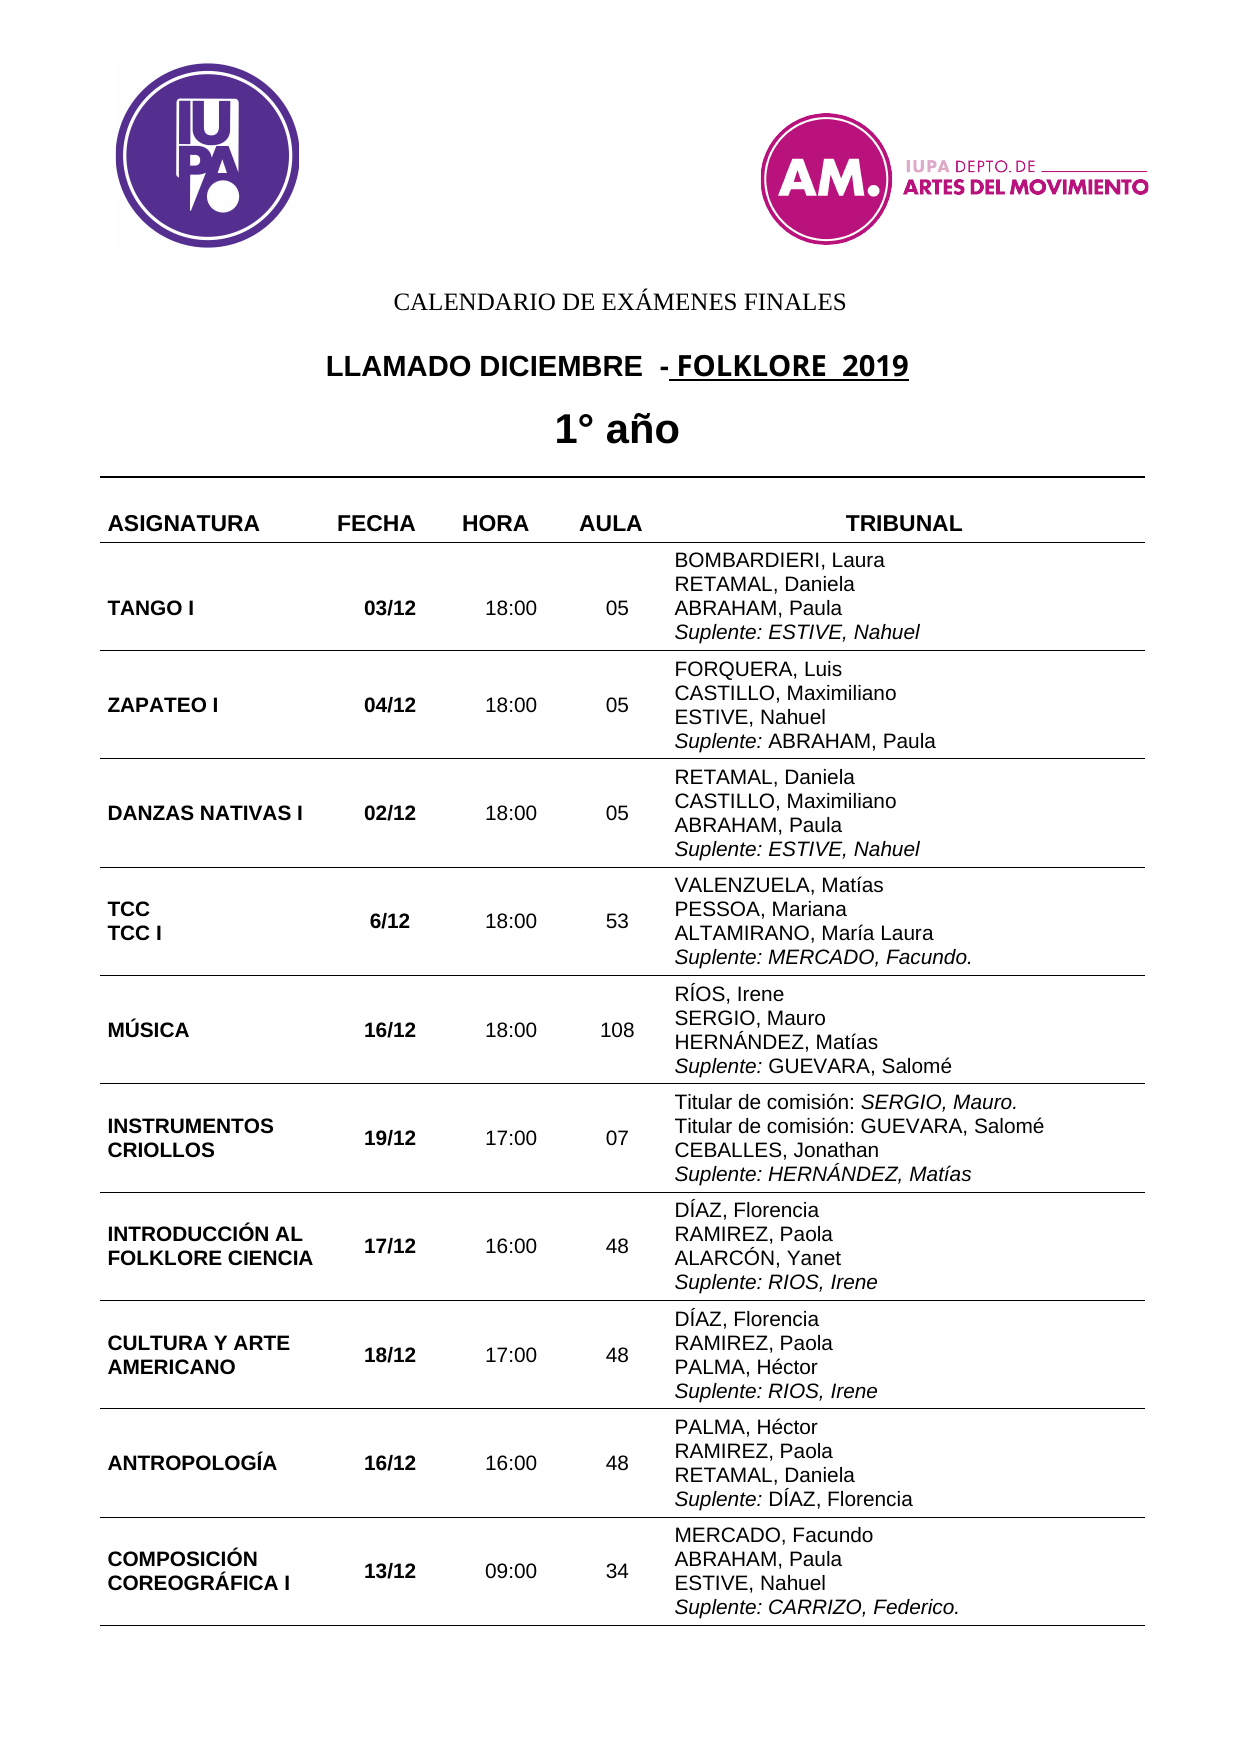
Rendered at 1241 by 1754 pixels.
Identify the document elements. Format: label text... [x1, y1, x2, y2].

table_cell 48 [571, 1409, 667, 1517]
table_cell 16:00 [454, 1193, 571, 1300]
table_cell 07 [571, 1084, 667, 1192]
table_header TRIBUNAL [667, 478, 1145, 542]
text CALENDARIO DE EXÁMENES FINALES [177, 287, 1063, 316]
text LLAMADO DICIEMBRE - FOLKLORE 2019 [171, 345, 1063, 385]
table_cell MÚSICA [100, 976, 329, 1083]
picture [115, 63, 299, 248]
table_cell MERCADO, Facundo ABRAHAM, Paula ESTIVE, Nahuel Suplente: CARRIZO, Federico. [667, 1518, 1145, 1625]
table_cell 53 [571, 868, 667, 975]
table_cell 18/12 [329, 1301, 454, 1408]
table_header FECHA [329, 478, 454, 542]
table_cell RÍOS, Irene SERGIO, Mauro HERNÁNDEZ, Matías Suplente: GUEVARA, Salomé [667, 976, 1145, 1083]
table_cell TANGO I [100, 543, 329, 650]
table_cell COMPOSICIÓN COREOGRÁFICA I [100, 1518, 329, 1625]
table_cell INSTRUMENTOS CRIOLLOS [100, 1084, 329, 1192]
table_cell 18:00 [454, 651, 571, 758]
picture [760, 113, 1149, 245]
table_cell DANZAS NATIVAS I [100, 759, 329, 867]
table_cell 17:00 [454, 1084, 571, 1192]
table_cell 05 [571, 651, 667, 758]
table_cell 17:00 [454, 1301, 571, 1408]
table_cell 04/12 [329, 651, 454, 758]
table_cell 18:00 [454, 543, 571, 650]
text 1° año [171, 404, 1063, 452]
table_cell 19/12 [329, 1084, 454, 1192]
table_cell TCC TCC I [100, 868, 329, 975]
table_cell 16/12 [329, 1409, 454, 1517]
table_header ASIGNATURA [100, 478, 329, 542]
table_cell 16:00 [454, 1409, 571, 1517]
table_cell FORQUERA, Luis CASTILLO, Maximiliano ESTIVE, Nahuel Suplente: ABRAHAM, Paula [667, 651, 1145, 758]
table_cell 48 [571, 1193, 667, 1300]
table_header HORA [454, 478, 571, 542]
table_cell DÍAZ, Florencia RAMIREZ, Paola ALARCÓN, Yanet Suplente: RIOS, Irene [667, 1193, 1145, 1300]
table_cell 6/12 [329, 868, 454, 975]
table_cell 18:00 [454, 759, 571, 867]
table_cell 05 [571, 759, 667, 867]
table_cell CULTURA Y ARTE AMERICANO [100, 1301, 329, 1408]
table_cell Titular de comisión: SERGIO, Mauro. Titular de comisión: GUEVARA, Salomé CEBALLES, Jonathan Suplente: HERNÁNDEZ, Matías [667, 1084, 1145, 1192]
table_cell VALENZUELA, Matías PESSOA, Mariana ALTAMIRANO, María Laura Suplente: MERCADO, Facundo. [667, 868, 1145, 975]
table_cell 34 [571, 1518, 667, 1625]
table_header AULA [571, 478, 667, 542]
table_cell 05 [571, 543, 667, 650]
table_cell 16/12 [329, 976, 454, 1083]
table_cell 13/12 [329, 1518, 454, 1625]
table_cell 18:00 [454, 868, 571, 975]
table_cell 09:00 [454, 1518, 571, 1625]
table_cell 108 [571, 976, 667, 1083]
table_cell DÍAZ, Florencia RAMIREZ, Paola PALMA, Héctor Suplente: RIOS, Irene [667, 1301, 1145, 1408]
table_cell INTRODUCCIÓN AL FOLKLORE CIENCIA [100, 1193, 329, 1300]
table_cell RETAMAL, Daniela CASTILLO, Maximiliano ABRAHAM, Paula Suplente: ESTIVE, Nahuel [667, 759, 1145, 867]
table_cell 03/12 [329, 543, 454, 650]
table_cell 02/12 [329, 759, 454, 867]
table_cell 18:00 [454, 976, 571, 1083]
table_cell PALMA, Héctor RAMIREZ, Paola RETAMAL, Daniela Suplente: DÍAZ, Florencia [667, 1409, 1145, 1517]
table_cell ZAPATEO I [100, 651, 329, 758]
table_cell ANTROPOLOGÍA [100, 1409, 329, 1517]
table_cell 48 [571, 1301, 667, 1408]
table_cell BOMBARDIERI, Laura RETAMAL, Daniela ABRAHAM, Paula Suplente: ESTIVE, Nahuel [667, 543, 1145, 650]
table_cell 17/12 [329, 1193, 454, 1300]
